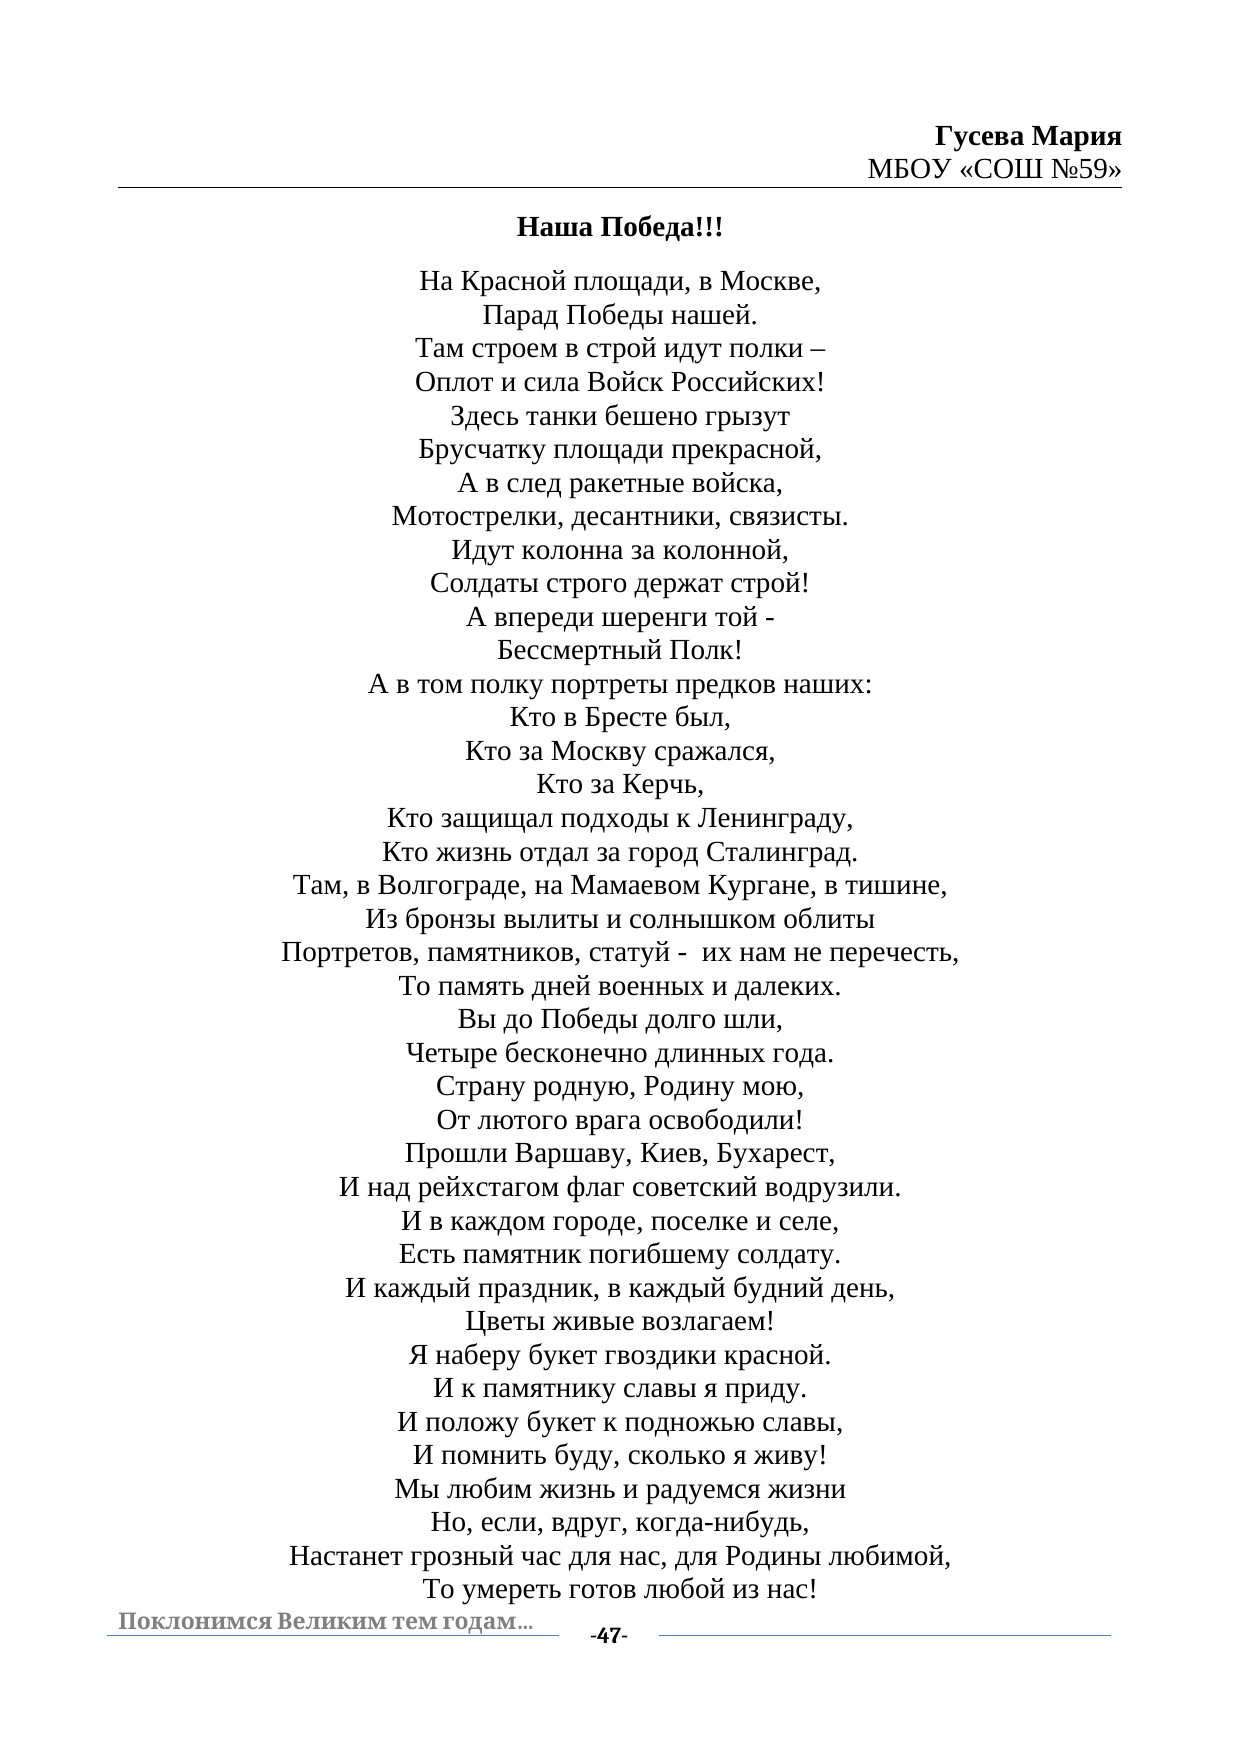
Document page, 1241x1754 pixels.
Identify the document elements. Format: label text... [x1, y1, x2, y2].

text То умереть готов любой из нас! [118, 1572, 1122, 1605]
text Прошли Варшаву, Киев, Бухарест, [118, 1136, 1122, 1169]
text И в каждом городе, поселке и селе, [118, 1203, 1122, 1236]
text А в след ракетные войска, [118, 465, 1122, 498]
text Там, в Волгограде, на Мамаевом Кургане, в тишине, [118, 867, 1122, 901]
text Оплот и сила Войск Российских! [118, 364, 1122, 398]
text И помнить буду, сколько я живу! [118, 1437, 1122, 1471]
text То память дней военных и далеких. [118, 968, 1122, 1001]
text А впереди шеренги той - [118, 599, 1122, 632]
text Кто защищал подходы к Ленинграду, [118, 800, 1122, 834]
text Есть памятник погибшему солдату. [118, 1236, 1122, 1270]
text Солдаты строго держат строй! [118, 565, 1122, 599]
text Здесь танки бешено грызут [118, 398, 1122, 431]
text Наша Победа!!! [118, 209, 1122, 243]
text Настанет грозный час для нас, для Родины любимой, [118, 1538, 1122, 1572]
text Идут колонна за колонной, [118, 532, 1122, 565]
text И над рейхстагом флаг советский водрузили. [118, 1169, 1122, 1203]
text Я наберу букет гвоздики красной. [118, 1337, 1122, 1370]
text Четыре бесконечно длинных года. [118, 1035, 1122, 1068]
text Мы любим жизнь и радуемся жизни [118, 1471, 1122, 1504]
text Кто в Бресте был, [118, 699, 1122, 733]
text Портретов, памятников, статуй - их нам не перечесть, [118, 934, 1122, 968]
text Мотострелки, десантники, связисты. [118, 498, 1122, 532]
text На Красной площади, в Москве, [118, 263, 1122, 297]
text Гусева Мария [156, 118, 1122, 152]
text Там строем в строй идут полки – [118, 331, 1122, 364]
text Кто за Москву сражался, [118, 733, 1122, 767]
text Парад Победы нашей. [118, 297, 1122, 331]
text Страну родную, Родину мою, [118, 1068, 1122, 1102]
text Кто за Керчь, [118, 767, 1122, 800]
text И положу букет к подножью славы, [118, 1404, 1122, 1437]
text Брусчатку площади прекрасной, [118, 431, 1122, 465]
text Цветы живые возлагаем! [118, 1303, 1122, 1337]
text МБОУ «СОШ №59» [118, 152, 1122, 187]
text И каждый праздник, в каждый будний день, [118, 1270, 1122, 1303]
text Кто жизнь отдал за город Сталинград. [118, 834, 1122, 867]
text От лютого врага освободили! [118, 1102, 1122, 1136]
text И к памятнику славы я приду. [118, 1370, 1122, 1404]
text Но, если, вдруг, когда-нибудь, [118, 1504, 1122, 1538]
text Бессмертный Полк! А в том полку портреты предков наших: [118, 632, 1122, 699]
text Из бронзы вылиты и солнышком облиты [118, 901, 1122, 934]
text Вы до Победы долго шли, [118, 1001, 1122, 1035]
